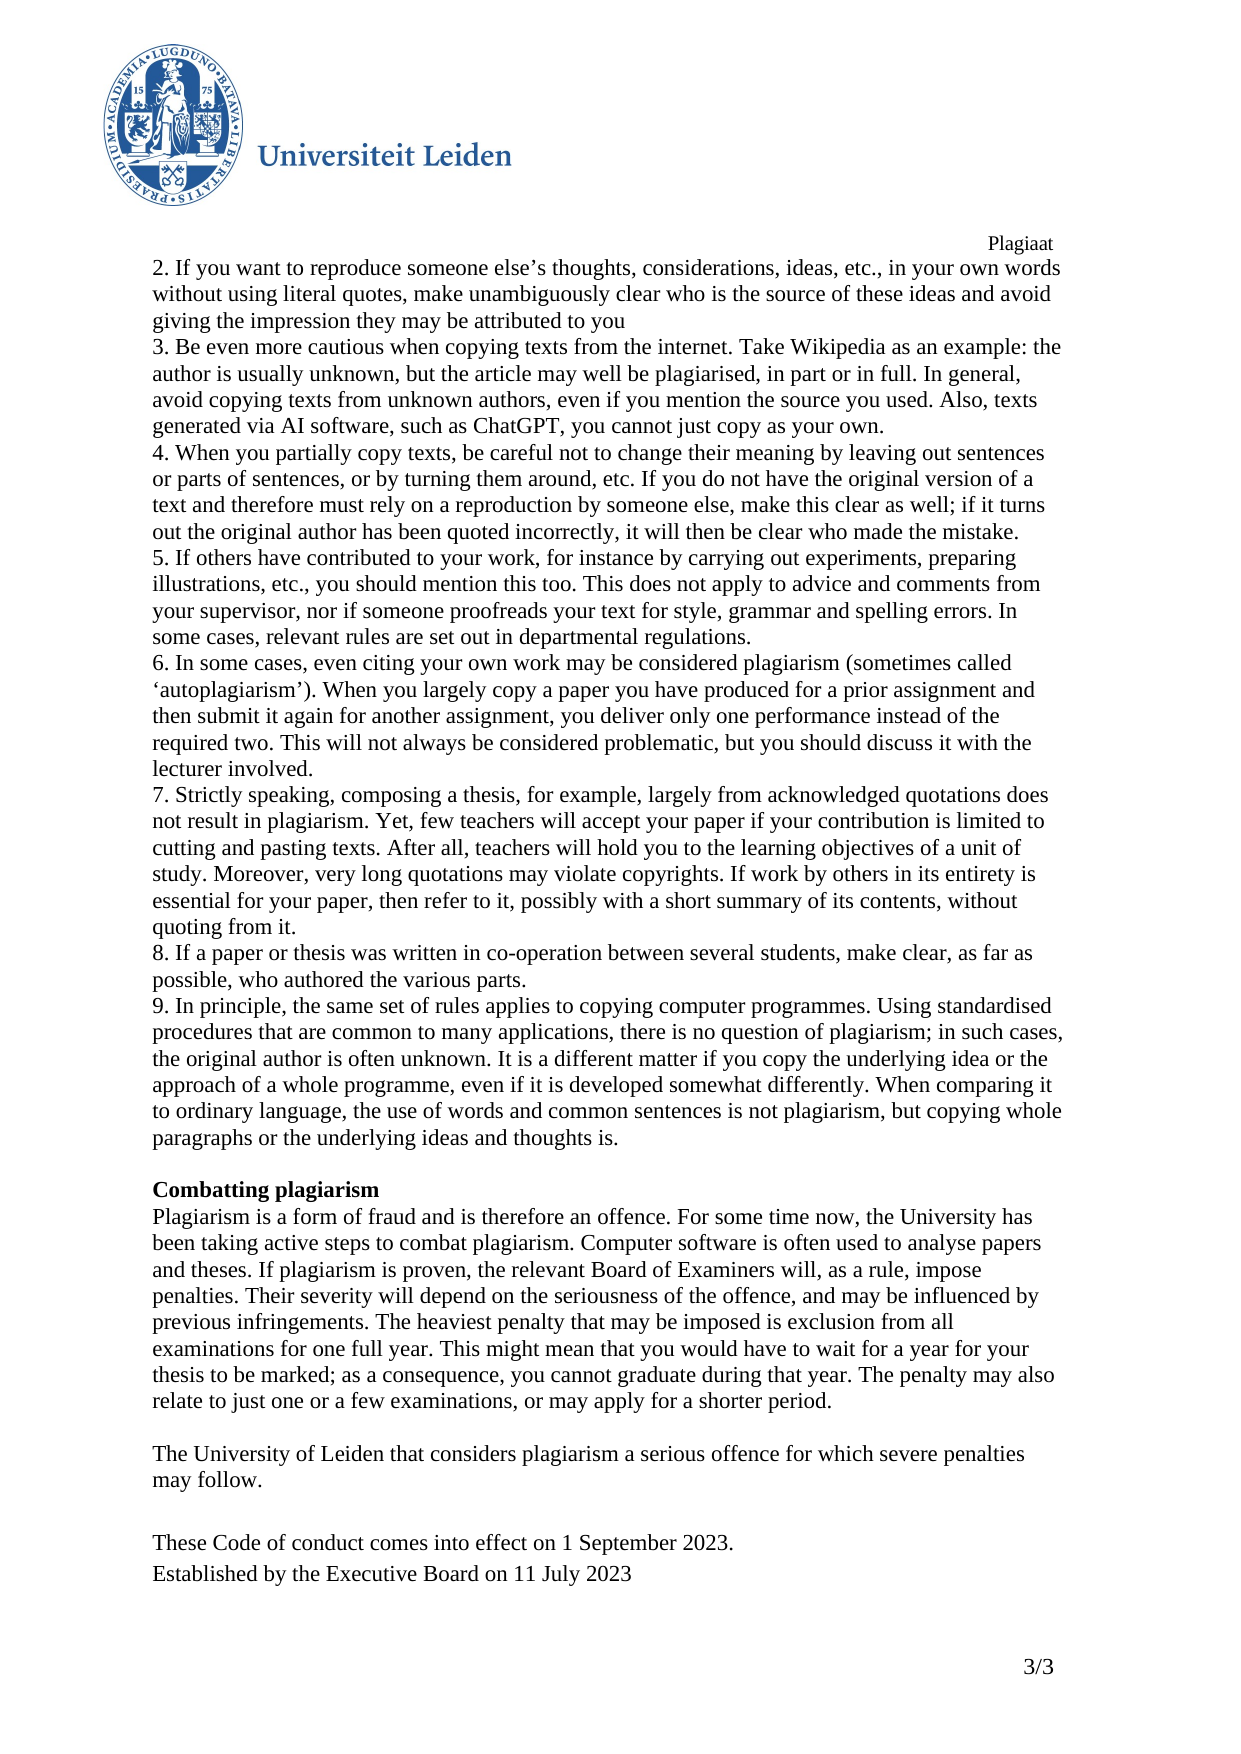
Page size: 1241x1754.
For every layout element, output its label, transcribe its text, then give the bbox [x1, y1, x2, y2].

text These Code of conduct comes into effect on 1 September 2023. [152, 1528, 1065, 1555]
text 5. If others have contributed to your work, for instance by carrying out experiments, preparing illustrations, etc., you should mention this too. This does not apply to advice and comments from your supervisor, nor if someone proofreads your text for style, grammar and spelling errors. In some cases, relevant rules are set out in departmental regulations. [152, 544, 1065, 649]
picture [103, 44, 512, 206]
text 2. If you want to reproduce someone else’s thoughts, considerations, ideas, etc., in your own words without using literal quotes, make unambiguously clear who is the source of these ideas and avoid giving the impression they may be attributed to you [152, 254, 1065, 333]
text The University of Leiden that considers plagiarism a serious offence for which severe penalties may follow. [152, 1440, 1065, 1493]
text required two. This will not always be considered problematic, but you should discuss it with the lecturer involved. [152, 728, 1065, 781]
text 9. In principle, the same set of rules applies to copying computer programmes. Using standardised procedures that are common to many applications, there is no question of plagiarism; in such cases, the original author is often unknown. It is a different matter if you copy the underlying idea or the approach of a whole programme, even if it is developed somewhat differently. When comparing it to ordinary language, the use of words and common sentences is not plagiarism, but copying whole paragraphs or the underlying ideas and thoughts is. [152, 992, 1065, 1150]
text Established by the Executive Board on 11 July 2023 [152, 1559, 1065, 1586]
text 8. If a paper or thesis was written in co-operation between several students, make clear, as far as possible, who authored the various parts. [152, 939, 1065, 992]
text 4. When you partially copy texts, be careful not to change their meaning by leaving out sentences or parts of sentences, or by turning them around, etc. If you do not have the original version of a text and therefore must rely on a reproduction by someone else, make this clear as well; if it turns out the original author has been quoted incorrectly, it will then be clear who made the mistake. [152, 439, 1065, 544]
text 6. In some cases, even citing your own work may be considered plagiarism (sometimes called ‘autoplagiarism’). When you largely copy a paper you have produced for a prior assignment and then submit it again for another assignment, you deliver only one performance instead of the [152, 649, 1065, 728]
text 3. Be even more cautious when copying texts from the internet. Take Wikipedia as an example: the author is usually unknown, but the article may well be plagiarised, in part or in full. In general, avoid copying texts from unknown authors, even if you mention the source you used. Also, texts generated via AI software, such as ChatGPT, you cannot just copy as your own. [152, 333, 1065, 439]
text 7. Strictly speaking, composing a thesis, for example, largely from acknowledged quotations does not result in plagiarism. Yet, few teachers will accept your paper if your contribution is limited to cutting and pasting texts. After all, teachers will hold you to the learning objectives of a unit of study. Moreover, very long quotations may violate copyrights. If work by others in its entirety is essential for your paper, then refer to it, possibly with a short summary of its contents, without quoting from it. [152, 781, 1065, 939]
text Combatting plagiarism [152, 1177, 1065, 1203]
text Plagiarism is a form of fraud and is therefore an offence. For some time now, the University has been taking active steps to combat plagiarism. Computer software is often used to analyse papers and theses. If plagiarism is proven, the relevant Board of Examiners will, as a rule, impose penalties. Their severity will depend on the seriousness of the offence, and may be influenced by previous infringements. The heaviest penalty that may be imposed is exclusion from all examinations for one full year. This might mean that you would have to wait for a year for your thesis to be marked; as a consequence, you cannot graduate during that year. The penalty may also relate to just one or a few examinations, or may apply for a shorter period. [152, 1203, 1065, 1414]
